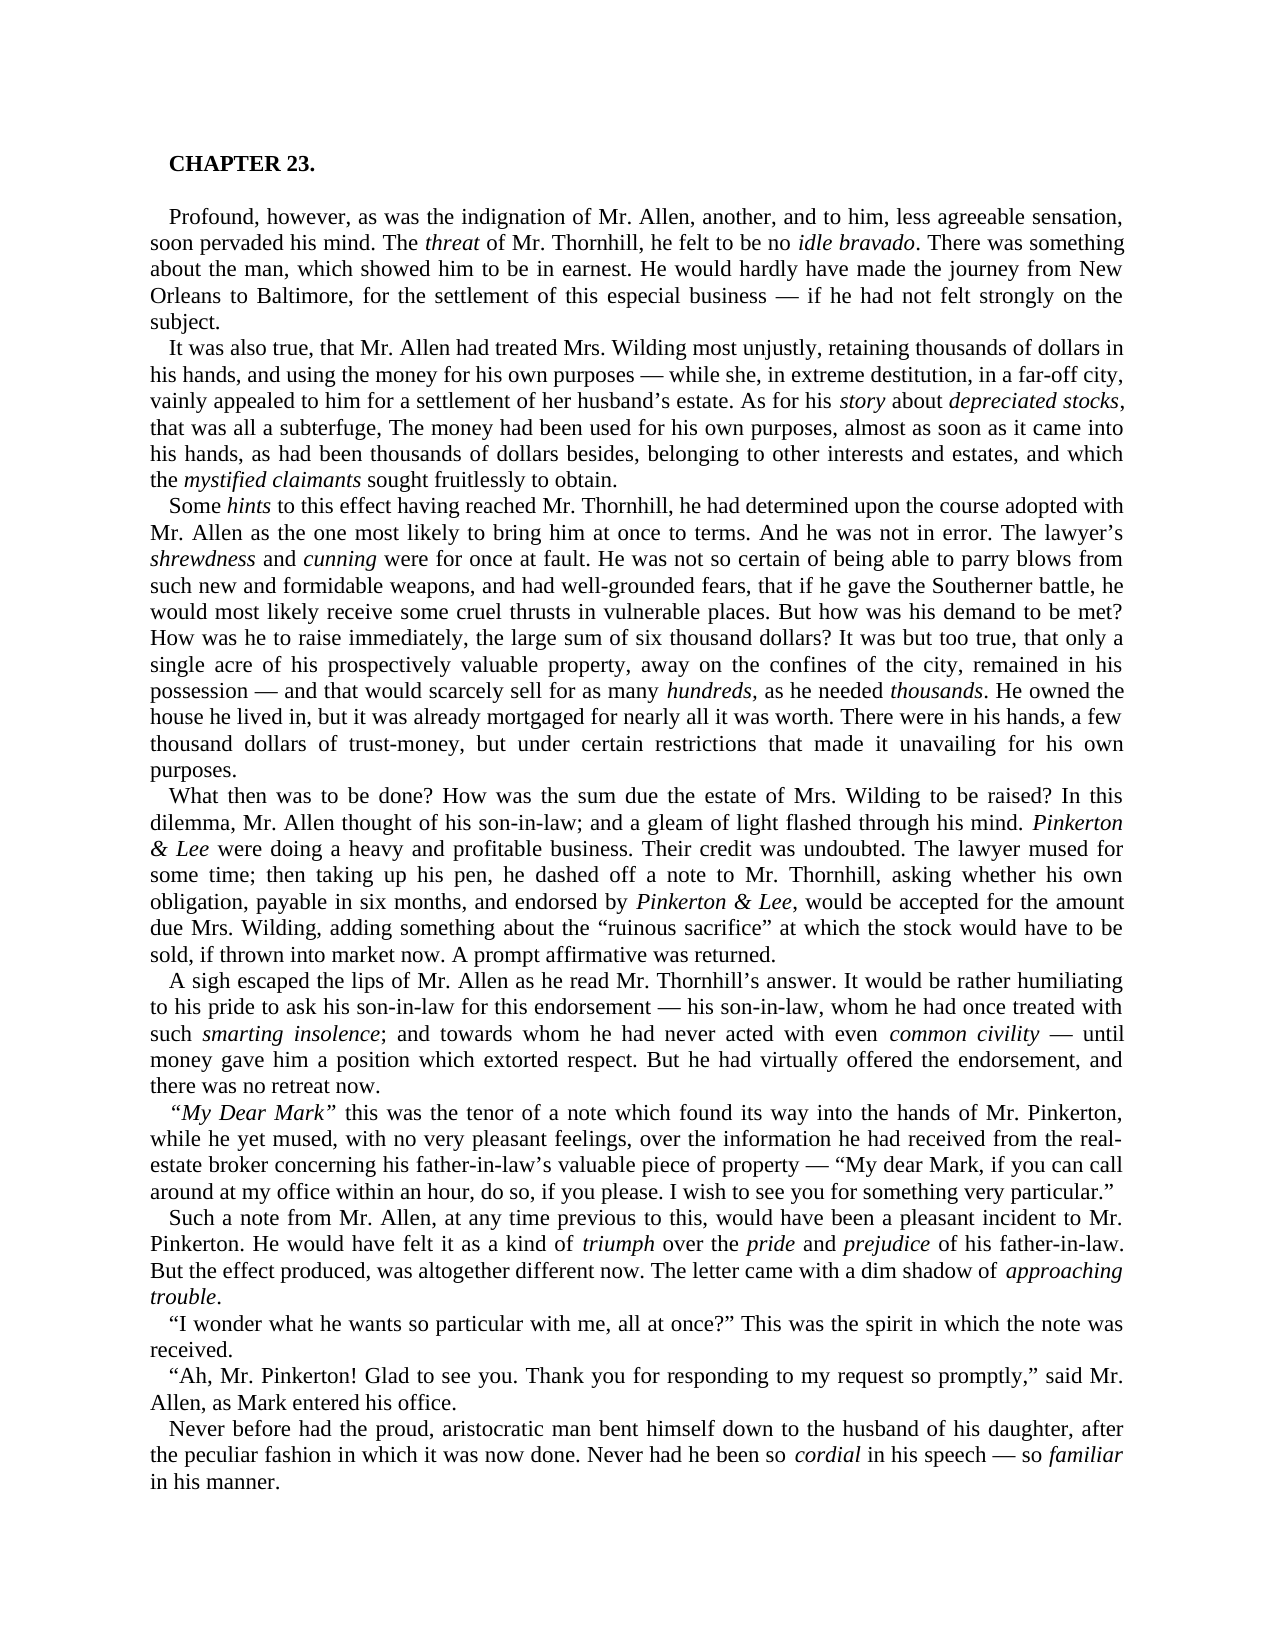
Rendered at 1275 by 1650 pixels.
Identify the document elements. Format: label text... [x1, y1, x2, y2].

text A sigh escaped the lips of Mr. Allen as he read Mr. Thornhill’s answer. It would be rather humiliating to his pride to ask his son-in-law for this endorsement — his son-in-law, whom he had once treated with such smarting insolence; and towards whom he had never acted with even common civility — until money gave him a position which extorted respect. But he had virtually offered the endorsement, and there was no retreat now. [150, 967, 1125, 1099]
text Profound, however, as was the indignation of Mr. Allen, another, and to him, less agreeable sensation, soon pervaded his mind. The threat of Mr. Thornhill, he felt to be no idle bravado. There was something about the man, which showed him to be in earnest. He would hardly have made the journey from New Orleans to Baltimore, for the settlement of this especial business — if he had not felt strongly on the subject. [150, 203, 1125, 334]
text CHAPTER 23. [150, 150, 1125, 176]
text Never before had the proud, aristocratic man bent himself down to the husband of his daughter, after the peculiar fashion in which it was now done. Never had he been so cordial in his speech — so familiar in his manner. [150, 1415, 1125, 1494]
text “My Dear Mark” this was the tenor of a note which found its way into the hands of Mr. Pinkerton, while he yet mused, with no very pleasant feelings, over the information he had received from the real-estate broker concerning his father-in-law’s valuable piece of property — “My dear Mark, if you can call around at my office within an hour, do so, if you please. I wish to see you for something very particular.” [150, 1099, 1125, 1204]
text “Ah, Mr. Pinkerton! Glad to see you. Thank you for responding to my request so promptly,” said Mr. Allen, as Mark entered his office. [150, 1362, 1125, 1415]
text It was also true, that Mr. Allen had treated Mrs. Wilding most unjustly, retaining thousands of dollars in his hands, and using the money for his own purposes — while she, in extreme destitution, in a far-off city, vainly appealed to him for a settlement of her husband’s estate. As for his story about depreciated stocks, that was all a subterfuge, The money had been used for his own purposes, almost as soon as it came into his hands, as had been thousands of dollars besides, belonging to other interests and estates, and which the mystified claimants sought fruitlessly to obtain. [150, 334, 1125, 493]
text What then was to be done? How was the sum due the estate of Mrs. Wilding to be raised? In this dilemma, Mr. Allen thought of his son-in-law; and a gleam of light flashed through his mind. Pinkerton & Lee were doing a heavy and profitable business. Their credit was undoubted. The lawyer mused for some time; then taking up his pen, he dashed off a note to Mr. Thornhill, asking whether his own obligation, payable in six months, and endorsed by Pinkerton & Lee, would be accepted for the amount due Mrs. Wilding, adding something about the “ruinous sacrifice” at which the stock would have to be sold, if thrown into market now. A prompt affirmative was returned. [150, 782, 1125, 967]
text “I wonder what he wants so particular with me, all at once?” This was the spirit in which the note was received. [150, 1309, 1125, 1362]
text Some hints to this effect having reached Mr. Thornhill, he had determined upon the course adopted with Mr. Allen as the one most likely to bring him at once to terms. And he was not in error. The lawyer’s shrewdness and cunning were for once at fault. He was not so certain of being able to parry blows from such new and formidable weapons, and had well-grounded fears, that if he gave the Southerner battle, he would most likely receive some cruel thrusts in vulnerable places. But how was his demand to be met? How was he to raise immediately, the large sum of six thousand dollars? It was but too true, that only a single acre of his prospectively valuable property, away on the confines of the city, remained in his possession — and that would scarcely sell for as many hundreds, as he needed thousands. He owned the house he lived in, but it was already mortgaged for nearly all it was worth. There were in his hands, a few thousand dollars of trust-money, but under certain restrictions that made it unavailing for his own purposes. [150, 493, 1125, 782]
text Such a note from Mr. Allen, at any time previous to this, would have been a pleasant incident to Mr. Pinkerton. He would have felt it as a kind of triumph over the pride and prejudice of his father-in-law. But the effect produced, was altogether different now. The letter came with a dim shadow of approaching trouble. [150, 1204, 1125, 1309]
